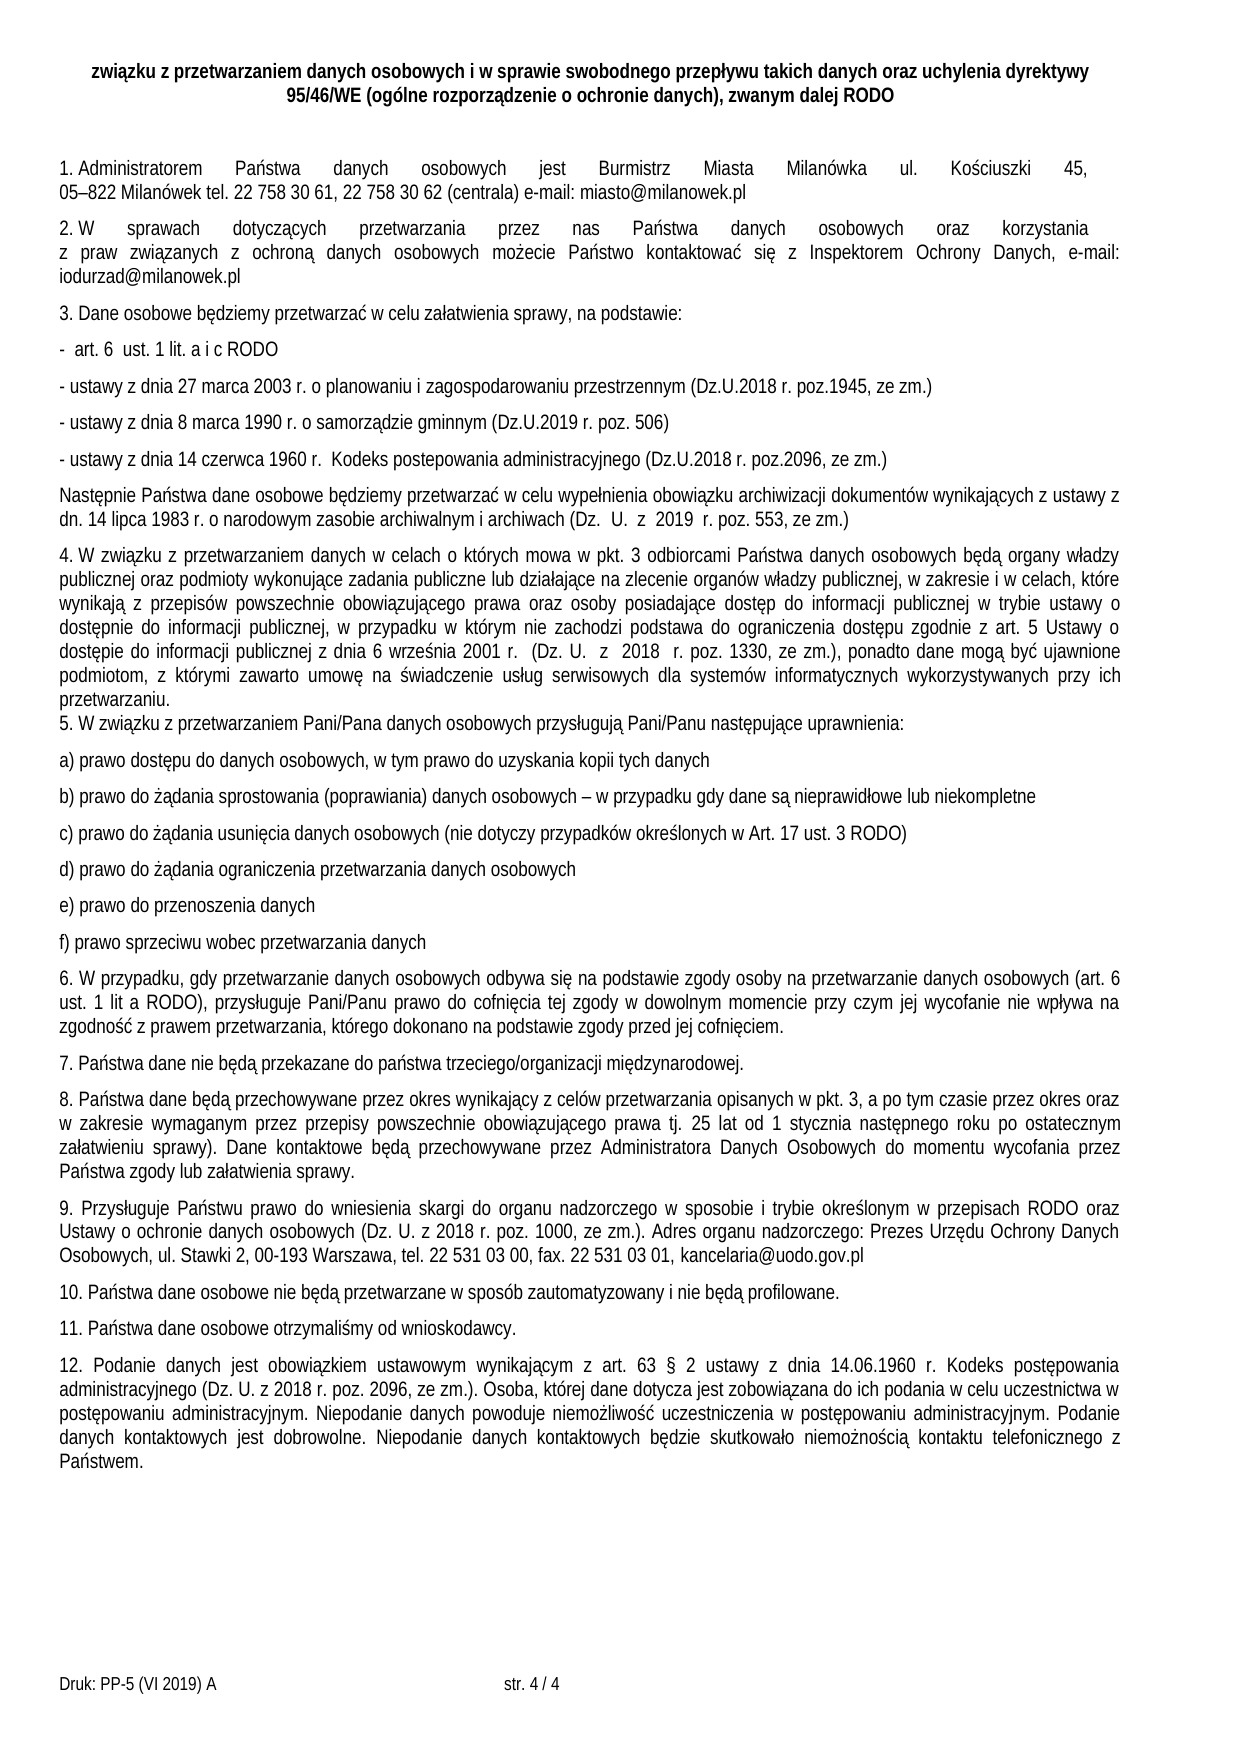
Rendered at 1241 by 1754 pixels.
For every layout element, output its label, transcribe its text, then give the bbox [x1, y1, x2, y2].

text 2. W sprawach dotyczących przetwarzania przez nas Państwa danych osobowych oraz korzystania z praw związanych z ochroną danych osobowych możecie Państwo kontaktować się z Inspektorem Ochrony Danych, e-mail: iodurzad@milanowek.pl [59, 216, 1122, 288]
text 3. Dane osobowe będziemy przetwarzać w celu załatwienia sprawy, na podstawie: [59, 301, 1122, 325]
text 8. Państwa dane będą przechowywane przez okres wynikający z celów przetwarzania opisanych w pkt. 3, a po tym czasie przez okres oraz w zakresie wymaganym przez przepisy powszechnie obowiązującego prawa tj. 25 lat od 1 stycznia następnego roku po ostatecznym załatwieniu sprawy). Dane kontaktowe będą przechowywane przez Administratora Danych Osobowych do momentu wycofania przez Państwa zgody lub załatwienia sprawy. [59, 1087, 1122, 1183]
text - ustawy z dnia 27 marca 2003 r. o planowaniu i zagospodarowaniu przestrzennym (Dz.U.2018 r. poz.1945, ze zm.) [59, 374, 1122, 398]
text f) prawo sprzeciwu wobec przetwarzania danych [59, 930, 1122, 954]
text a) prawo dostępu do danych osobowych, w tym prawo do uzyskania kopii tych danych [59, 748, 1122, 772]
text 10. Państwa dane osobowe nie będą przetwarzane w sposób zautomatyzowany i nie będą profilowane. [59, 1280, 1122, 1304]
text - ustawy z dnia 14 czerwca 1960 r. Kodeks postepowania administracyjnego (Dz.U.2018 r. poz.2096, ze zm.) [59, 447, 1122, 471]
text - art. 6 ust. 1 lit. a i c RODO [59, 337, 1122, 361]
text - ustawy z dnia 8 marca 1990 r. o samorządzie gminnym (Dz.U.2019 r. poz. 506) [59, 410, 1122, 434]
list W związku z przetwarzaniem Pani/Pana danych osobowych przysługują Pani/Panu następujące uprawnienia: [59, 711, 1122, 735]
text 6. W przypadku, gdy przetwarzanie danych osobowych odbywa się na podstawie zgody osoby na przetwarzanie danych osobowych (art. 6 ust. 1 lit a RODO), przysługuje Pani/Panu prawo do cofnięcia tej zgody w dowolnym momencie przy czym jej wycofanie nie wpływa na zgodność z prawem przetwarzania, którego dokonano na podstawie zgody przed jej cofnięciem. [59, 966, 1122, 1038]
text 9. Przysługuje Państwu prawo do wniesienia skargi do organu nadzorczego w sposobie i trybie określonym w przepisach RODO oraz Ustawy o ochronie danych osobowych (Dz. U. z 2018 r. poz. 1000, ze zm.). Adres organu nadzorczego: Prezes Urzędu Ochrony Danych Osobowych, ul. Stawki 2, 00-193 Warszawa, tel. 22 531 03 00, fax. 22 531 03 01, kancelaria@uodo.gov.pl [59, 1196, 1122, 1267]
text 12. Podanie danych jest obowiązkiem ustawowym wynikającym z art. 63 § 2 ustawy z dnia 14.06.1960 r. Kodeks postępowania administracyjnego (Dz. U. z 2018 r. poz. 2096, ze zm.). Osoba, której dane dotycza jest zobowiązana do ich podania w celu uczestnictwa w postępowaniu administracyjnym. Niepodanie danych powoduje niemożliwość uczestniczenia w postępowaniu administracyjnym. Podanie danych kontaktowych jest dobrowolne. Niepodanie danych kontaktowych będzie skutkowało niemożnością kontaktu telefonicznego z Państwem. [59, 1353, 1122, 1473]
text Następnie Państwa dane osobowe będziemy przetwarzać w celu wypełnienia obowiązku archiwizacji dokumentów wynikających z ustawy z dn. 14 lipca 1983 r. o narodowym zasobie archiwalnym i archiwach (Dz. U. z 2019 r. poz. 553, ze zm.) [59, 483, 1122, 531]
text d) prawo do żądania ograniczenia przetwarzania danych osobowych [59, 857, 1122, 881]
list W związku z przetwarzaniem danych w celach o których mowa w pkt. 3 odbiorcami Państwa danych osobowych będą organy władzy publicznej oraz podmioty wykonujące zadania publiczne lub działające na zlecenie organów władzy publicznej, w zakresie i w celach, które wynikają z przepisów powszechnie obowiązującego prawa oraz osoby posiadające dostęp do informacji publicznej w trybie ustawy o dostępnie do informacji publicznej, w przypadku w którym nie zachodzi podstawa do ograniczenia dostępu zgodnie z art. 5 Ustawy o dostępie do informacji publicznej z dnia 6 września 2001 r. (Dz. U. z 2018 r. poz. 1330, ze zm.), ponadto dane mogą być ujawnione podmiotom, z którymi zawarto umowę na świadczenie usług serwisowych dla systemów informatycznych wykorzystywanych przy ich przetwarzaniu. [59, 543, 1122, 711]
text 11. Państwa dane osobowe otrzymaliśmy od wnioskodawcy. [59, 1316, 1122, 1340]
text e) prawo do przenoszenia danych [59, 893, 1122, 917]
text c) prawo do żądania usunięcia danych osobowych (nie dotyczy przypadków określonych w Art. 17 ust. 3 RODO) [59, 821, 1122, 844]
text 1. Administratorem Państwa danych osobowych jest Burmistrz Miasta Milanówka ul. Kościuszki 45, 05–822 Milanówek tel. 22 758 30 61, 22 758 30 62 (centrala) e-mail: miasto@milanowek.pl [59, 156, 1122, 204]
text 7. Państwa dane nie będą przekazane do państwa trzeciego/organizacji międzynarodowej. [59, 1051, 1122, 1075]
text b) prawo do żądania sprostowania (poprawiania) danych osobowych – w przypadku gdy dane są nieprawidłowe lub niekompletne [59, 784, 1122, 808]
